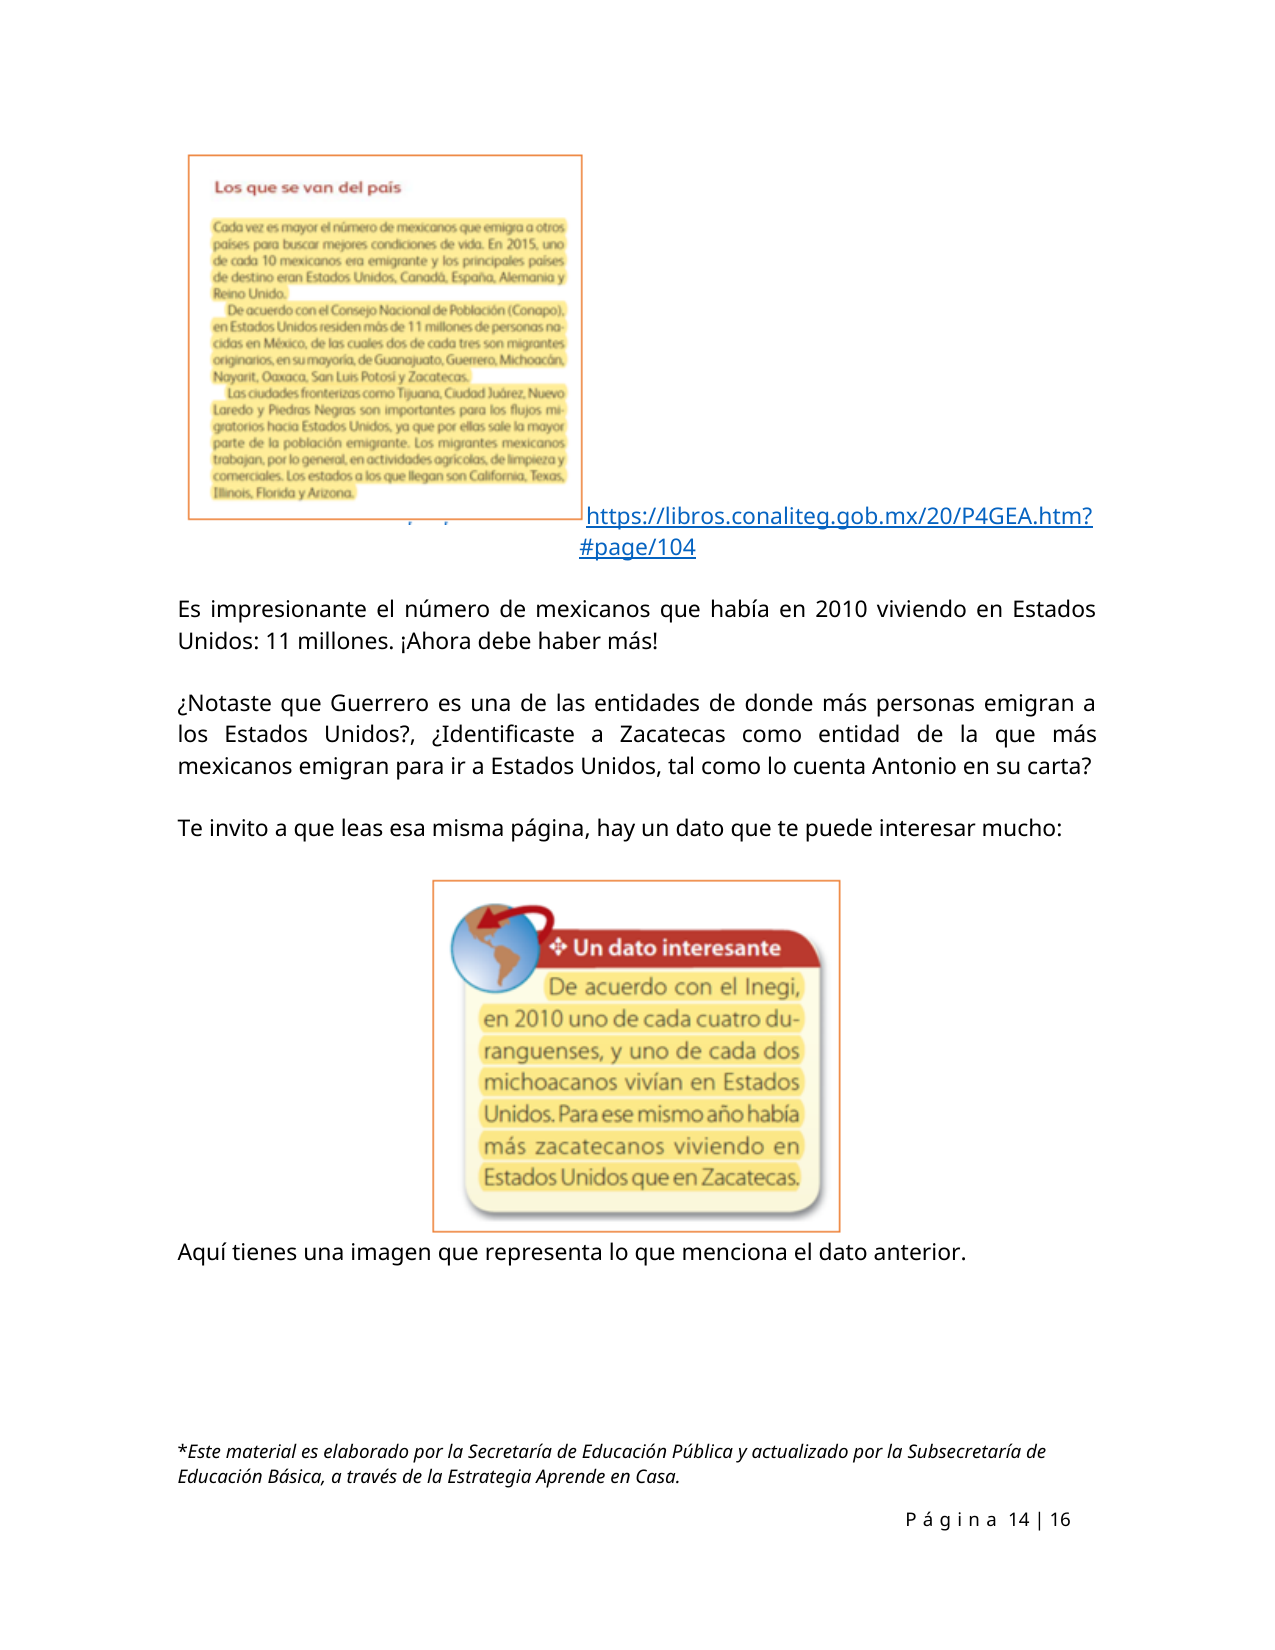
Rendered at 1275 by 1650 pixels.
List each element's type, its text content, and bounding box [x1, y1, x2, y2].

text ¿Notaste que Guerrero es una de las entidades de donde más personas emigran a los Estados Unidos?, ¿Identificaste a Zacatecas como entidad de la que más mexicanos emigran para ir a Estados Unidos, tal como lo cuenta Antonio en su carta? [177, 687, 1098, 781]
text Te invito a que leas esa misma página, hay un dato que te puede interesar mucho: [177, 812, 1098, 843]
text Aquí tienes una imagen que representa lo que menciona el dato anterior. [177, 1236, 1098, 1267]
picture [182, 147, 586, 525]
picture [428, 874, 847, 1236]
text Es impresionante el número de mexicanos que había en 2010 viviendo en Estados Unidos: 11 millones. ¡Ahora debe haber más! [177, 593, 1098, 656]
